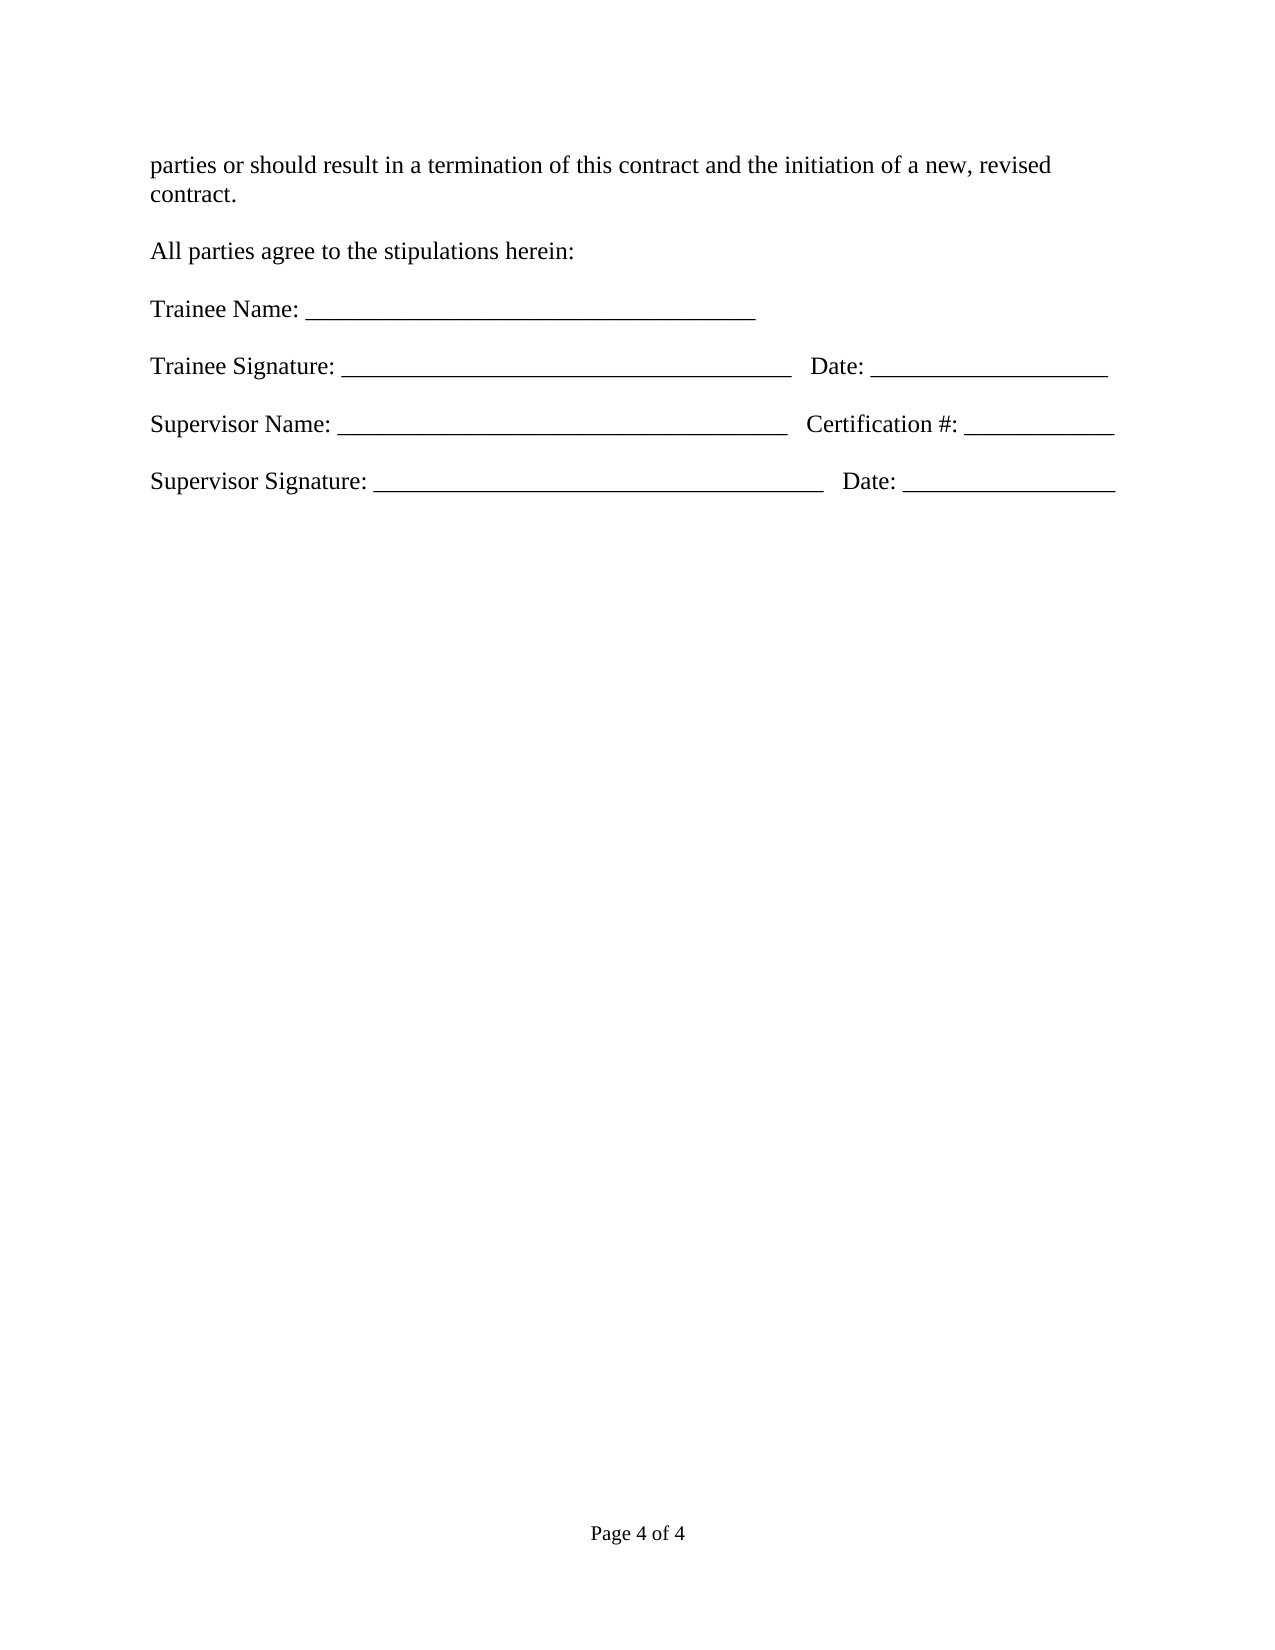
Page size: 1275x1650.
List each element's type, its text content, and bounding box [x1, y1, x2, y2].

text Trainee Name: ____________________________________ [150, 294, 1125, 322]
text All parties agree to the stipulations herein: [150, 236, 1125, 265]
text Supervisor Name: ____________________________________ Certification #: ____________ [150, 409, 1125, 437]
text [150, 150, 1125, 207]
text Trainee Signature: ____________________________________ Date: ___________________ [150, 351, 1125, 380]
text Supervisor Signature: ____________________________________ Date: _________________ [150, 466, 1125, 495]
